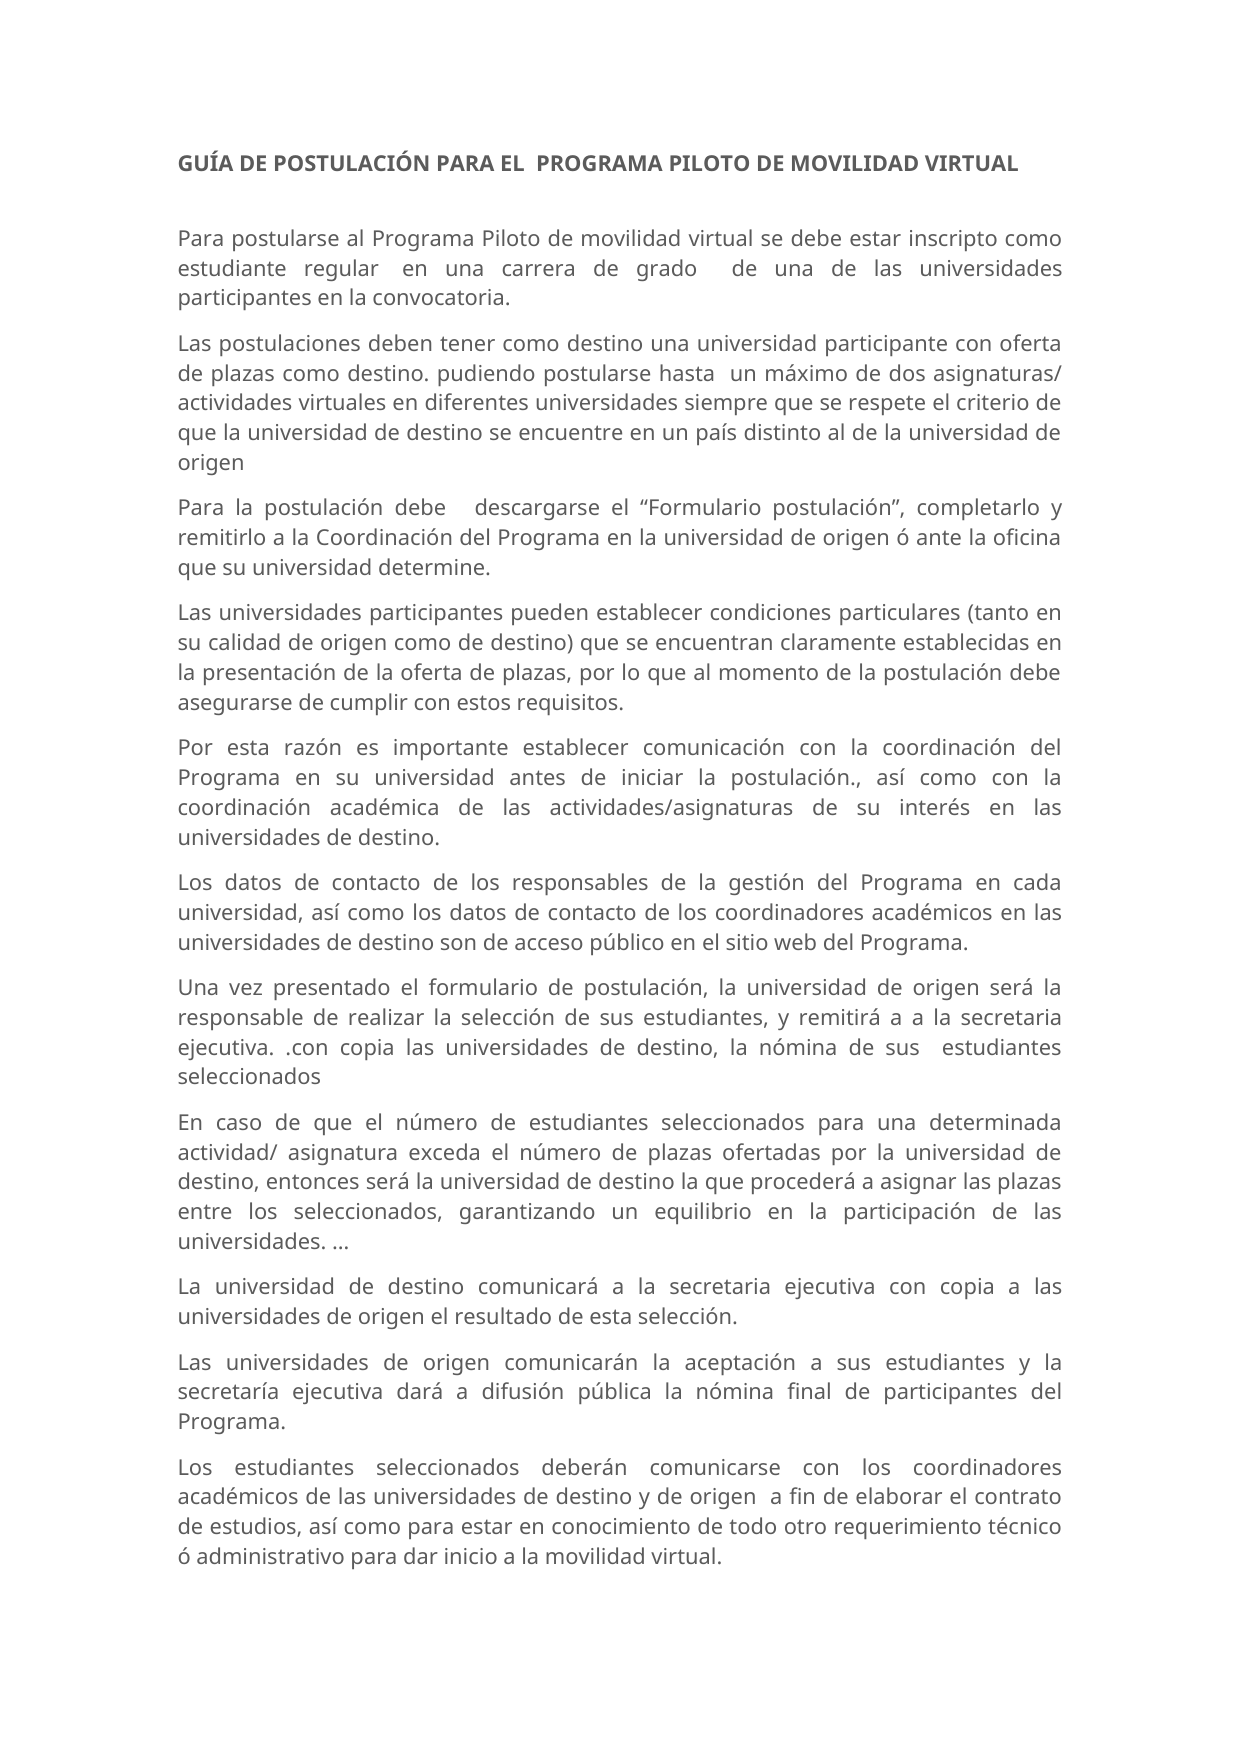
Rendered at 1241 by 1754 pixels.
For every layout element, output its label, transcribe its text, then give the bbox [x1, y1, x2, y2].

text Las postulaciones deben tener como destino una universidad participante con oferta de plazas como destino. pudiendo postularse hasta un máximo de dos asignaturas/ actividades virtuales en diferentes universidades siempre que se respete el criterio de que la universidad de destino se encuentre en un país distinto al de la universidad de origen [177, 328, 1063, 477]
text Las universidades de origen comunicarán la aceptación a sus estudiantes y la secretaría ejecutiva dará a difusión pública la nómina final de participantes del Programa. [177, 1347, 1063, 1436]
text Una vez presentado el formulario de postulación, la universidad de origen será la responsable de realizar la selección de sus estudiantes, y remitirá a a la secretaria ejecutiva. .con copia las universidades de destino, la nómina de sus estudiantes seleccionados [177, 972, 1063, 1091]
text Las universidades participantes pueden establecer condiciones particulares (tanto en su calidad de origen como de destino) que se encuentran claramente establecidas en la presentación de la oferta de plazas, por lo que al momento de la postulación debe asegurarse de cumplir con estos requisitos. [177, 597, 1063, 717]
text Para la postulación debe descargarse el “Formulario postulación”, completarlo y remitirlo a la Coordinación del Programa en la universidad de origen ó ante la oficina que su universidad determine. [177, 492, 1063, 582]
text La universidad de destino comunicará a la secretaria ejecutiva con copia a las universidades de origen el resultado de esta selección. [177, 1271, 1063, 1331]
text Para postularse al Programa Piloto de movilidad virtual se debe estar inscripto como estudiante regular en una carrera de grado de una de las universidades participantes en la convocatoria. [177, 223, 1063, 312]
text Los datos de contacto de los responsables de la gestión del Programa en cada universidad, así como los datos de contacto de los coordinadores académicos en las universidades de destino son de acceso público en el sitio web del Programa. [177, 867, 1063, 956]
text En caso de que el número de estudiantes seleccionados para una determinada actividad/ asignatura exceda el número de plazas ofertadas por la universidad de destino, entonces será la universidad de destino la que procederá a asignar las plazas entre los seleccionados, garantizando un equilibrio en la participación de las universidades. … [177, 1107, 1063, 1256]
text Por esta razón es importante establecer comunicación con la coordinación del Programa en su universidad antes de iniciar la postulación., así como con la coordinación académica de las actividades/asignaturas de su interés en las universidades de destino. [177, 732, 1063, 851]
text Los estudiantes seleccionados deberán comunicarse con los coordinadores académicos de las universidades de destino y de origen a fin de elaborar el contrato de estudios, así como para estar en conocimiento de todo otro requerimiento técnico ó administrativo para dar inicio a la movilidad virtual. [177, 1452, 1063, 1571]
text GUÍA DE POSTULACIÓN PARA EL PROGRAMA PILOTO DE MOVILIDAD VIRTUAL [177, 148, 1063, 177]
